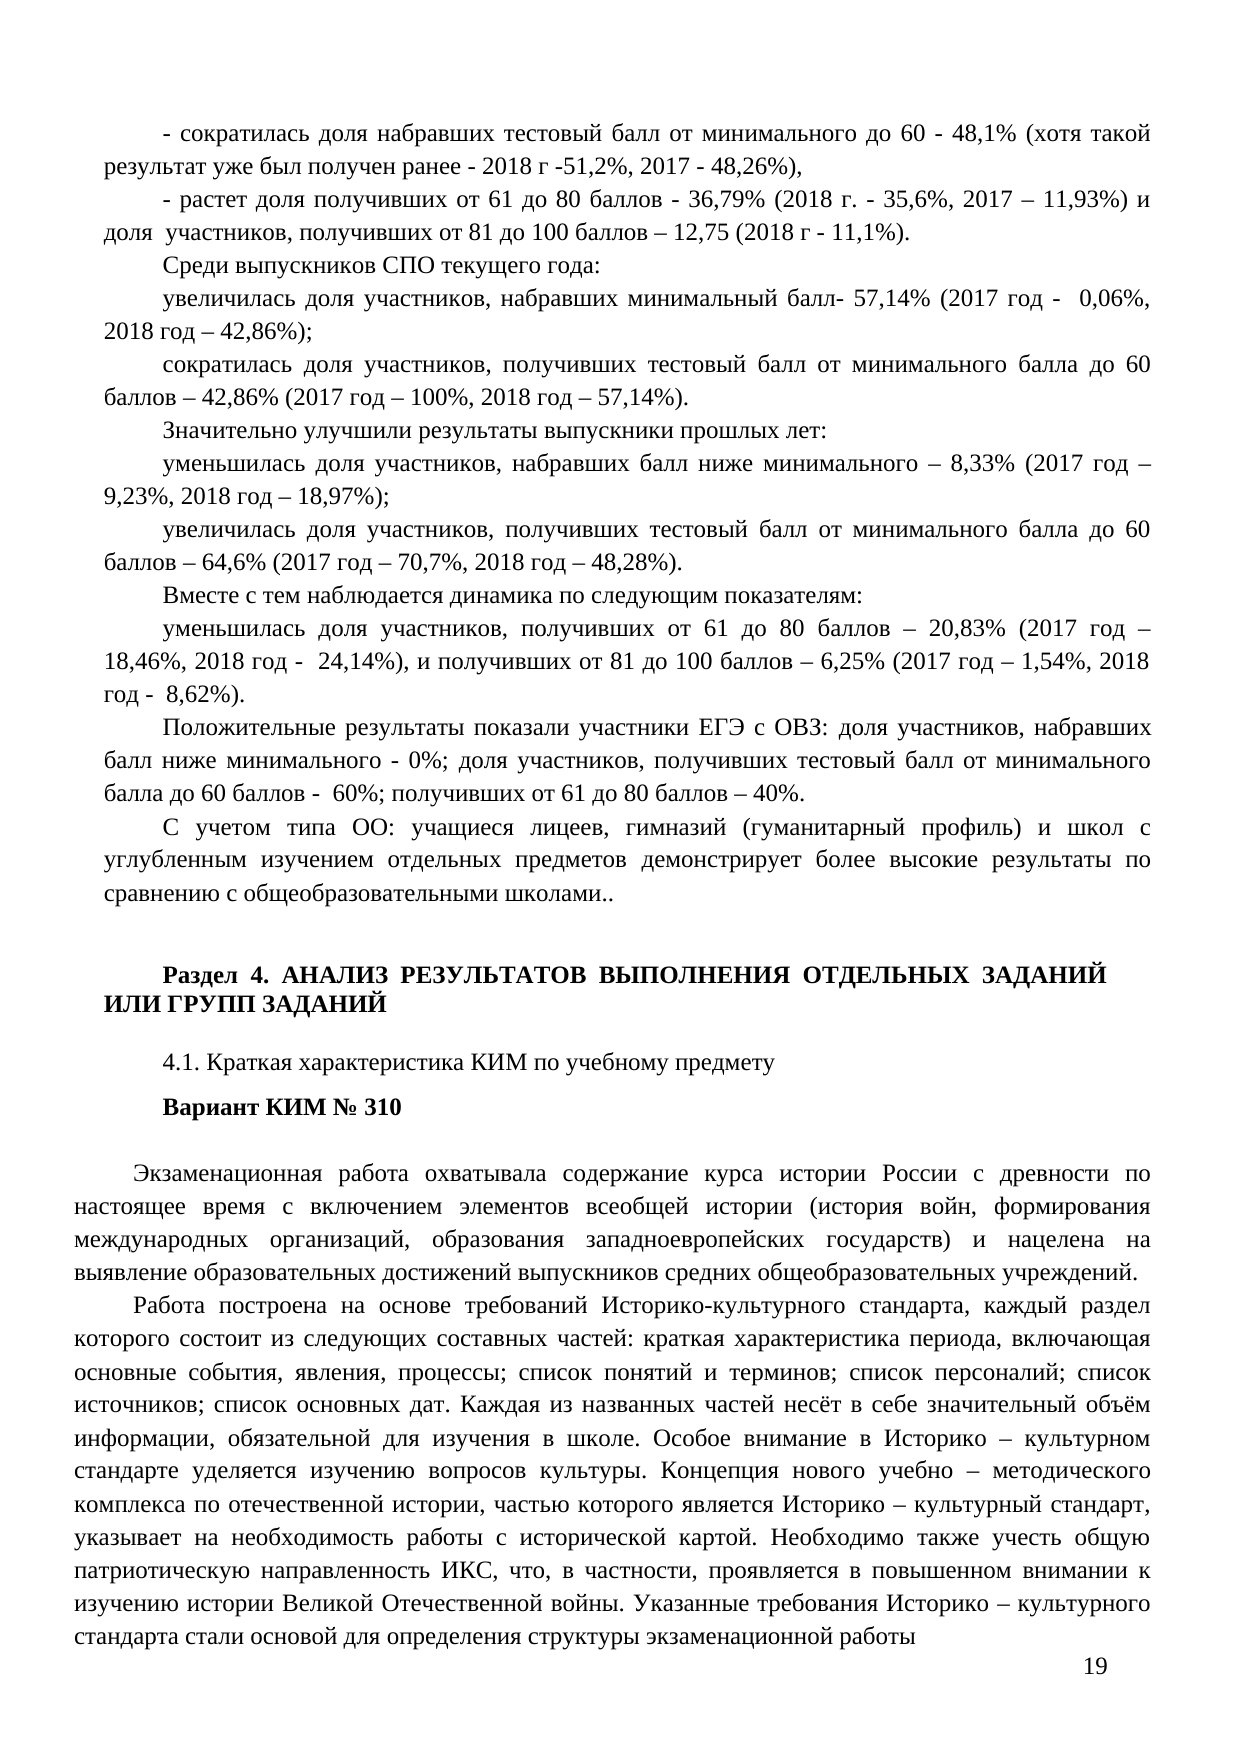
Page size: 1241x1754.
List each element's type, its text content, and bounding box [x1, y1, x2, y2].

text Вариант КИМ № 310 [103, 1092, 1152, 1121]
text увеличилась доля участников, набравших минимальный балл- 57,14% (2017 год - 0,06%, 2018 год – 42,86%); [103, 283, 1152, 345]
text Среди выпускников СПО текущего года: [103, 250, 1152, 279]
text Значительно улучшили результаты выпускники прошлых лет: [103, 415, 1152, 444]
text сократилась доля участников, получивших тестовый балл от минимального балла до 60 баллов – 42,86% (2017 год – 100%, 2018 год – 57,14%). [103, 349, 1152, 411]
text уменьшилась доля участников, набравших балл ниже минимального – 8,33% (2017 год – 9,23%, 2018 год – 18,97%); [103, 448, 1152, 510]
text уменьшилась доля участников, получивших от 61 до 80 баллов – 20,83% (2017 год – 18,46%, 2018 год - 24,14%), и получивших от 81 до 100 баллов – 6,25% (2017 год – 1,54%, 2018 год - 8,62%). [103, 613, 1152, 708]
text - сократилась доля набравших тестовый балл от минимального до 60 - 48,1% (хотя такой результат уже был получен ранее - 2018 г -51,2%, 2017 - 48,26%), [103, 118, 1152, 180]
text - растет доля получивших от 61 до 80 баллов - 36,79% (2018 г. - 35,6%, 2017 – 11,93%) и доля участников, получивших от 81 до 100 баллов – 12,75 (2018 г - 11,1%). [103, 184, 1152, 246]
text С учетом типа ОО: учащиеся лицеев, гимназий (гуманитарный профиль) и школ с углубленным изучением отдельных предметов демонстрирует более высокие результаты по сравнению с общеобразовательными школами.. [103, 812, 1152, 906]
text 4.1. Краткая характеристика КИМ по учебному предмету [103, 1047, 1196, 1076]
text Работа построена на основе требований Историко-культурного стандарта, каждый раздел которого состоит из следующих составных частей: краткая характеристика периода, включающая основные события, явления, процессы; список понятий и терминов; список персоналий; список источников; список основных дат. Каждая из названных частей несёт в себе значительный объём информации, обязательной для изучения в школе. Особое внимание в Историко – культурном стандарте уделяется изучению вопросов культуры. Концепция нового учебно – методического комплекса по отечественной истории, частью которого является Историко – культурный стандарт, указывает на необходимость работы с исторической картой. Необходимо также учесть общую патриотическую направленность ИКС, что, в частности, проявляется в повышенном внимании к изучению истории Великой Отечественной войны. Указанные требования Историко – культурного стандарта стали основой для определения структуры экзаменационной работы [74, 1291, 1152, 1649]
text увеличилась доля участников, получивших тестовый балл от минимального балла до 60 баллов – 64,6% (2017 год – 70,7%, 2018 год – 48,28%). [103, 514, 1152, 576]
text Вместе с тем наблюдается динамика по следующим показателям: [103, 580, 1152, 609]
text Экзаменационная работа охватывала содержание курса истории России с древности по настоящее время с включением элементов всеобщей истории (история войн, формирования международных организаций, образования западноевропейских государств) и нацелена на выявление образовательных достижений выпускников средних общеобразовательных учреждений. [74, 1158, 1152, 1286]
subtitle Раздел 4. АНАЛИЗ РЕЗУЛЬТАТОВ ВЫПОЛНЕНИЯ ОТДЕЛЬНЫХ ЗАДАНИЙ ИЛИ ГРУПП ЗАДАНИЙ [103, 961, 1107, 1018]
text Положительные результаты показали участники ЕГЭ с ОВЗ: доля участников, набравших балл ниже минимального - 0%; доля участников, получивших тестовый балл от минимального балла до 60 баллов - 60%; получивших от 61 до 80 баллов – 40%. [103, 712, 1152, 807]
